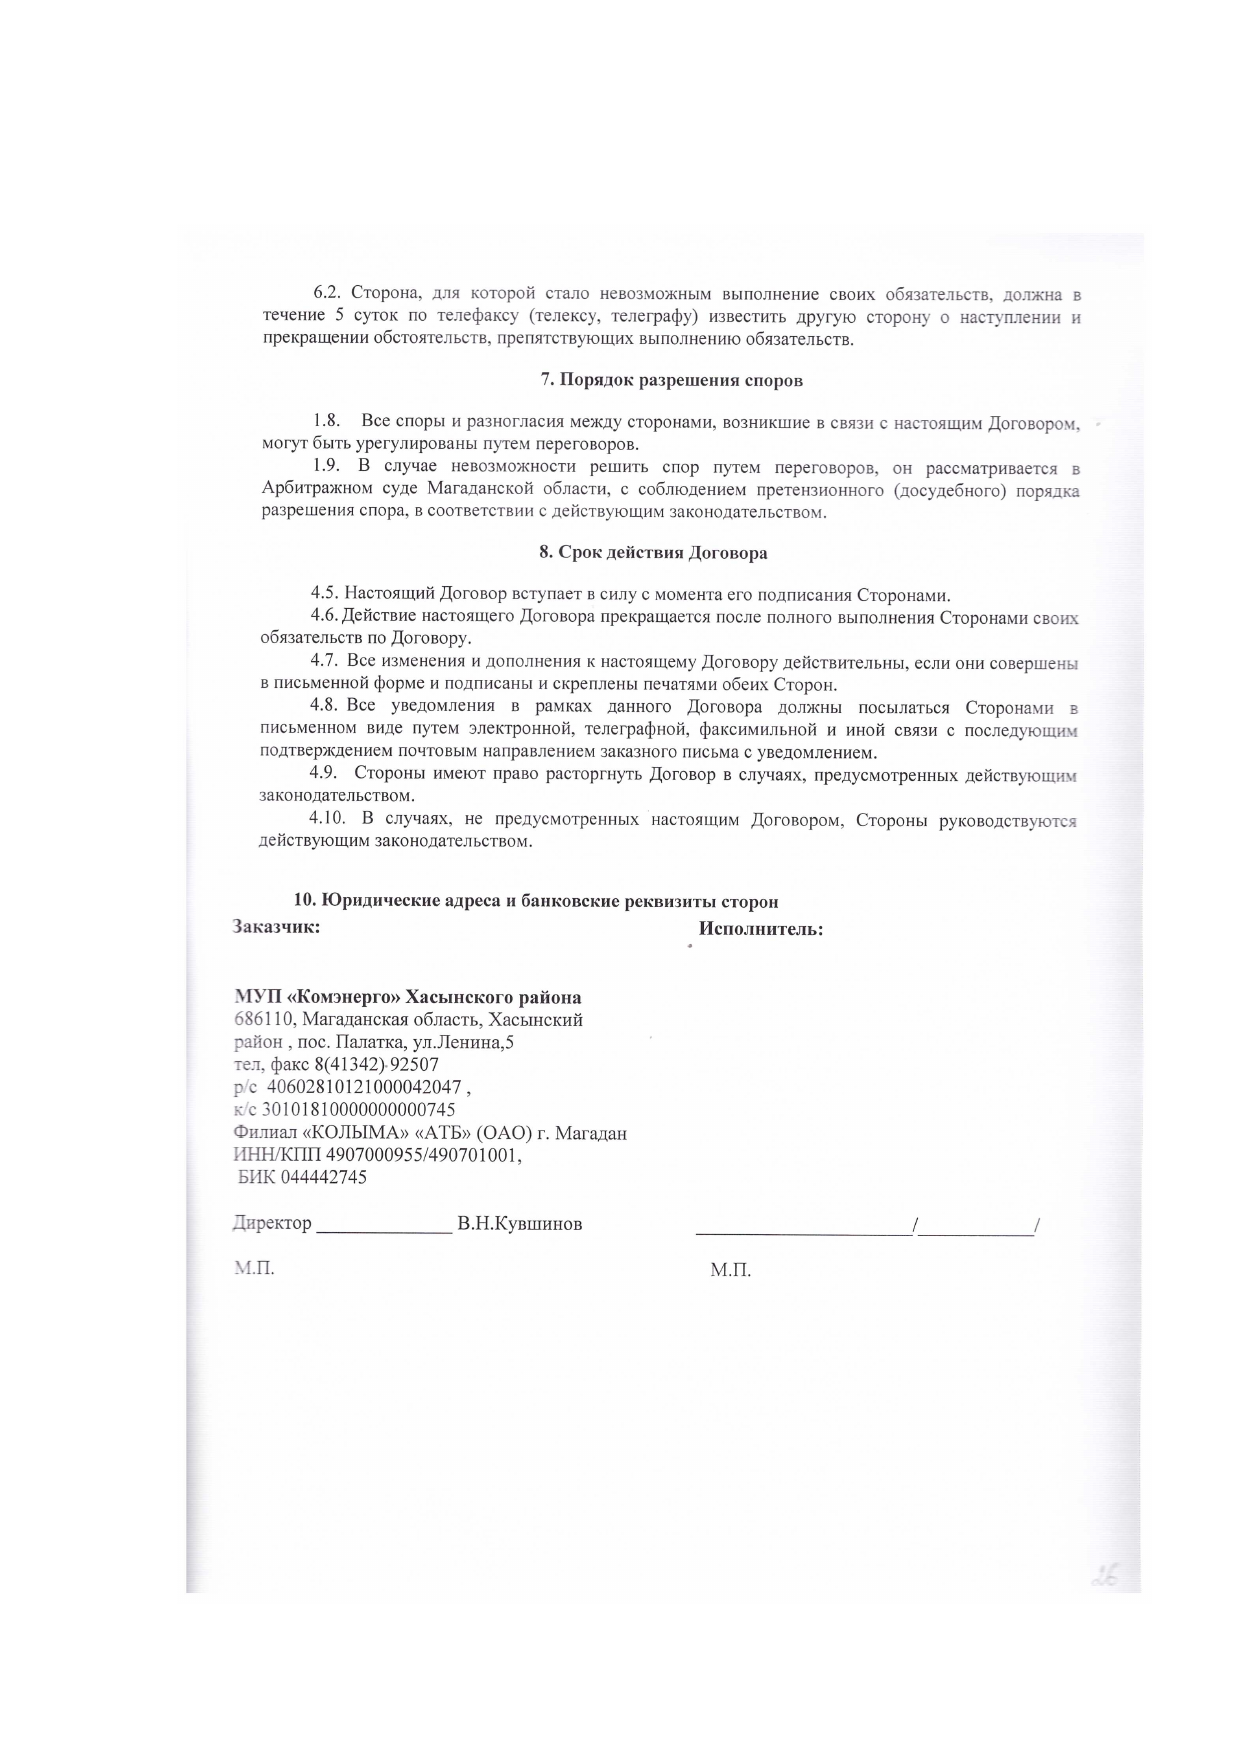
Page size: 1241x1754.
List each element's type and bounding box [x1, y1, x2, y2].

picture [177, 224, 1153, 1604]
